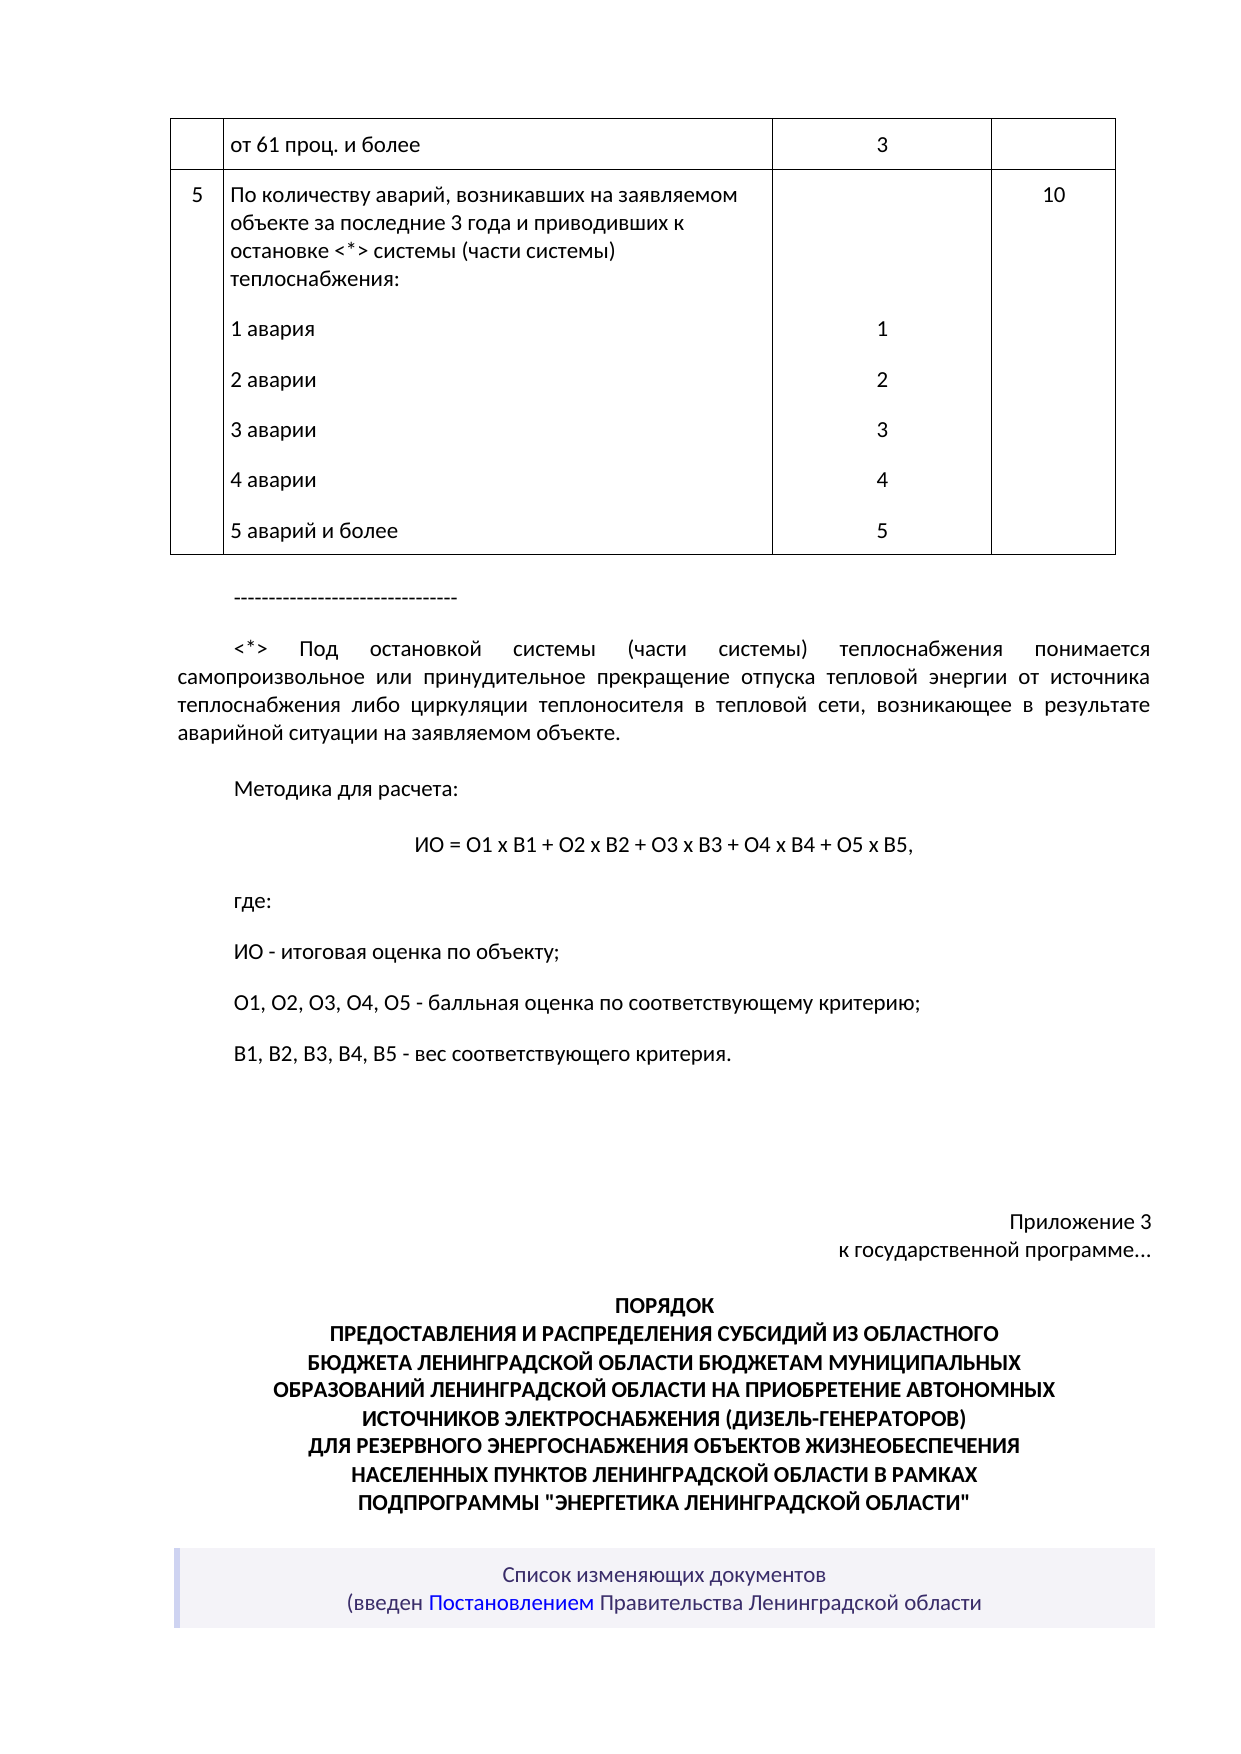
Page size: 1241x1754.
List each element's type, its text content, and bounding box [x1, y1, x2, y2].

title ИСТОЧНИКОВ ЭЛЕКТРОСНАБЖЕНИЯ (ДИЗЕЛЬ-ГЕНЕРАТОРОВ) [177, 1404, 1152, 1432]
text Методика для расчета: [177, 774, 1152, 802]
title НАСЕЛЕННЫХ ПУНКТОВ ЛЕНИНГРАДСКОЙ ОБЛАСТИ В РАМКАХ [177, 1460, 1152, 1488]
title ПОДПРОГРАММЫ "ЭНЕРГЕТИКА ЛЕНИНГРАДСКОЙ ОБЛАСТИ" [177, 1488, 1152, 1516]
text <*> Под остановкой системы (части системы) теплоснабжения понимается самопроизвольное или принудительное прекращение отпуска тепловой энергии от источника теплоснабжения либо циркуляции теплоносителя в тепловой сети, возникающее в результате аварийной ситуации на заявляемом объекте. [177, 634, 1152, 746]
text ИО = О1 x В1 + О2 x В2 + О3 x В3 + О4 x В4 + О5 x В5, [177, 831, 1152, 858]
title ПОРЯДОК [177, 1292, 1152, 1319]
title БЮДЖЕТА ЛЕНИНГРАДСКОЙ ОБЛАСТИ БЮДЖЕТАМ МУНИЦИПАЛЬНЫХ [177, 1348, 1152, 1376]
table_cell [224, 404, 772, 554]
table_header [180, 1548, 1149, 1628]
title ПРЕДОСТАВЛЕНИЯ И РАСПРЕДЕЛЕНИЯ СУБСИДИЙ ИЗ ОБЛАСТНОГО [177, 1319, 1152, 1348]
text где: [177, 887, 1152, 914]
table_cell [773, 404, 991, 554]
text В1, В2, В3, В4, В5 - вес соответствующего критерия. [177, 1039, 1152, 1067]
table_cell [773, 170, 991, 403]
title ДЛЯ РЕЗЕРВНОГО ЭНЕРГОСНАБЖЕНИЯ ОБЪЕКТОВ ЖИЗНЕОБЕСПЕЧЕНИЯ [177, 1432, 1152, 1460]
title ОБРАЗОВАНИЙ ЛЕНИНГРАДСКОЙ ОБЛАСТИ НА ПРИОБРЕТЕНИЕ АВТОНОМНЫХ [177, 1376, 1152, 1404]
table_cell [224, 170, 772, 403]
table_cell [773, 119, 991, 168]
text к государственной программе... [177, 1236, 1152, 1263]
text -------------------------------- [177, 583, 1152, 611]
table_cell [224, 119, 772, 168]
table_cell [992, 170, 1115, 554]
text О1, О2, О3, О4, О5 - балльная оценка по соответствующему критерию; [177, 988, 1152, 1016]
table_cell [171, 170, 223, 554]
text ИО - итоговая оценка по объекту; [177, 937, 1152, 966]
text Приложение 3 [177, 1207, 1152, 1236]
